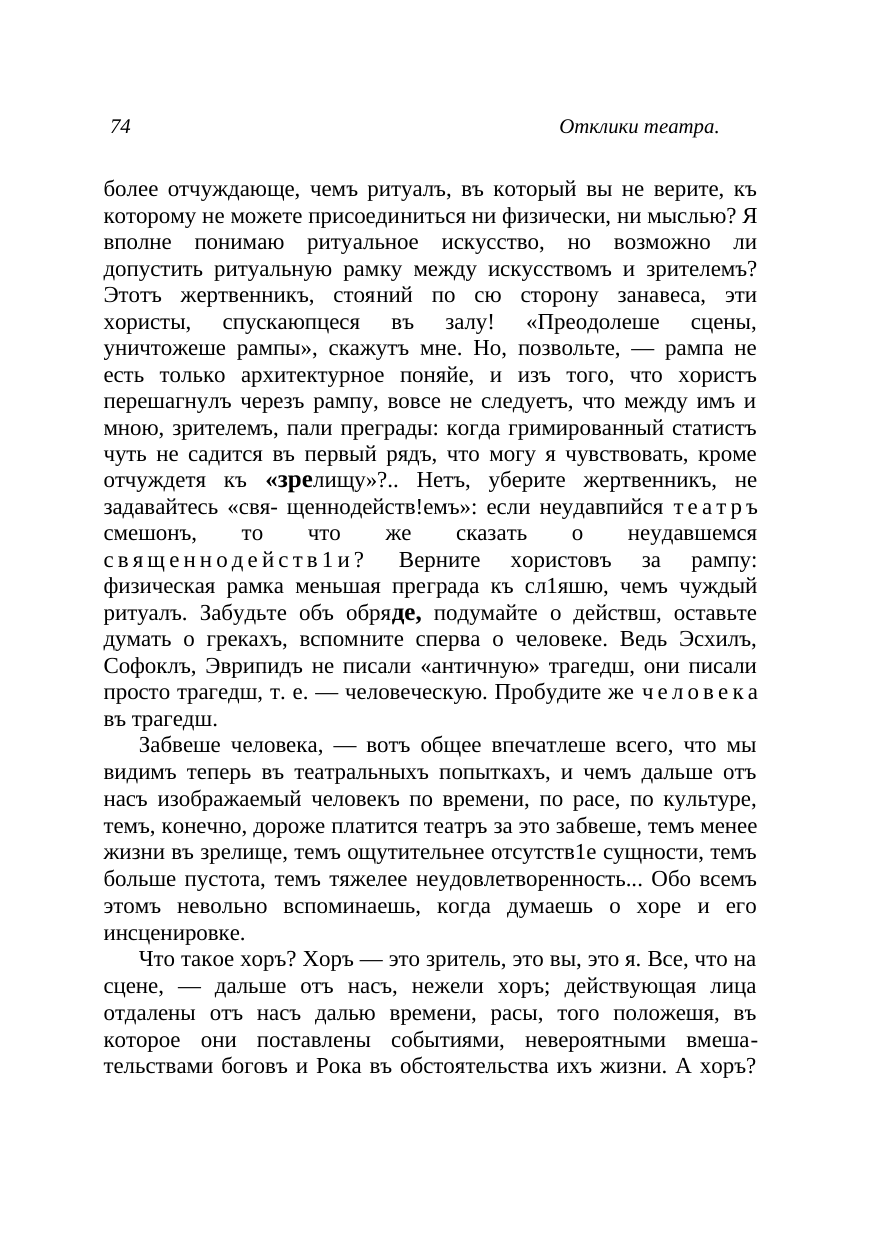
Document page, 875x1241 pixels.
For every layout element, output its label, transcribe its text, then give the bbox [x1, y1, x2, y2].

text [103, 176, 758, 731]
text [103, 946, 758, 1079]
text Забвеше человека, — вотъ общее впечатлеше всего, что мы видимъ теперь въ театральныхъ попыткахъ, и чемъ дальше отъ насъ изображаемый человекъ по времени, по расе, по культуре, темъ, конечно, дороже платится театръ за это забвеше, темъ менее жизни въ зрелище, темъ ощутительнее отсутств1е сущности, темъ больше пустота, темъ тяжелее неудовлетворенность... Обо всемъ этомъ невольно вспоминаешь, когда думаешь о хоре и его инсценировке. [103, 731, 758, 946]
